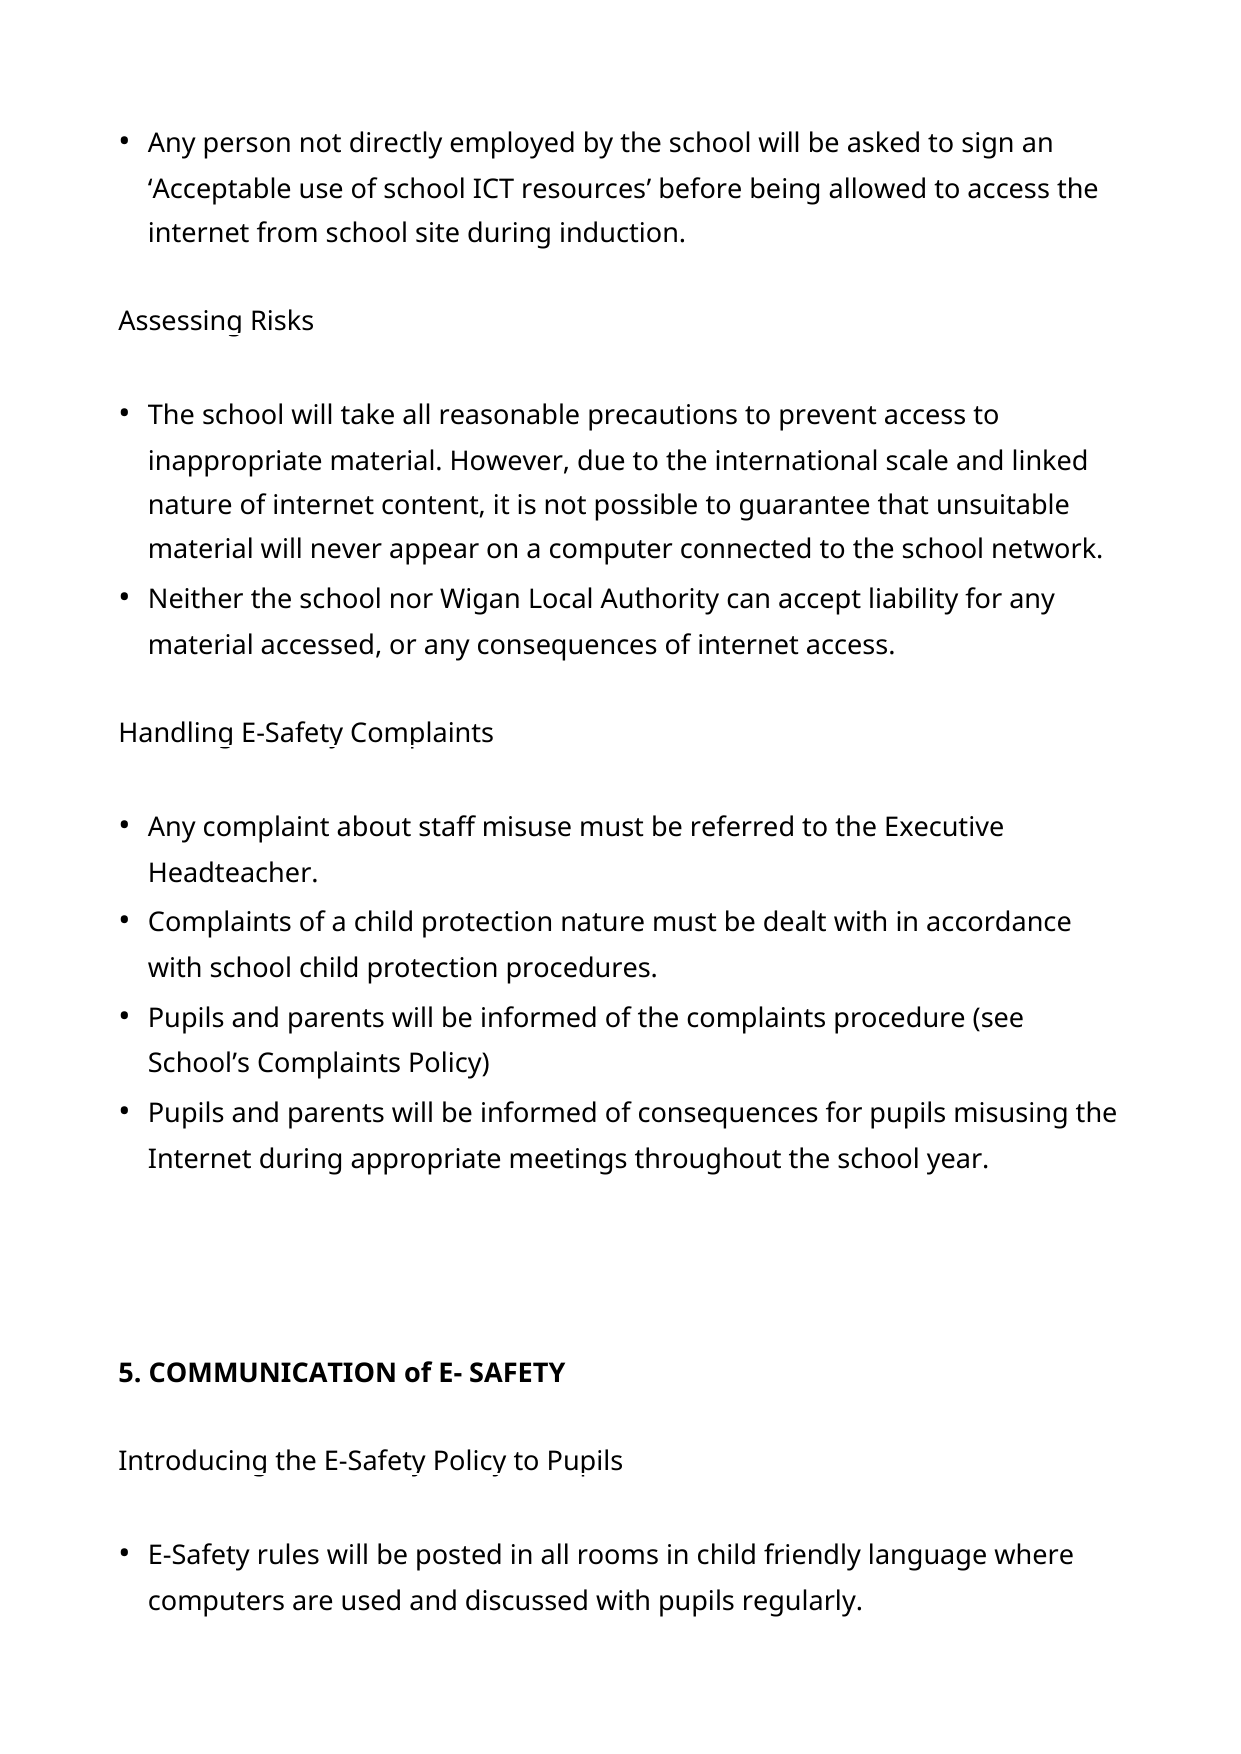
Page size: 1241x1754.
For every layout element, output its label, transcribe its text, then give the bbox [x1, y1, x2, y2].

list Pupils and parents will be informed of consequences for pupils misusing the Internet during appropriate meetings throughout the school year. [118, 1088, 1122, 1176]
text Introducing the E-Safety Policy to Pupils [118, 1442, 1122, 1479]
list E-Safety rules will be posted in all rooms in child friendly language where computers are used and discussed with pupils regularly. [118, 1530, 1122, 1618]
text Assessing Risks [118, 302, 1122, 339]
list Pupils and parents will be informed of the complaints procedure (see School’s Complaints Policy) [118, 993, 1122, 1081]
list Any complaint about staff misuse must be referred to the Executive Headteacher. [118, 802, 1122, 890]
list The school will take all reasonable precautions to prevent access to inappropriate material. However, due to the international scale and linked nature of internet content, it is not possible to guarantee that unsuitable material will never appear on a computer connected to the school network. [118, 390, 1122, 567]
list Neither the school nor Wigan Local Authority can accept liability for any material accessed, or any consequences of internet access. [118, 574, 1122, 662]
text Handling E-Safety Complaints [118, 713, 1122, 750]
text 5. COMMUNICATION of E- SAFETY [118, 1353, 1122, 1390]
list Complaints of a child protection nature must be dealt with in accordance with school child protection procedures. [118, 897, 1122, 985]
list Any person not directly employed by the school will be asked to sign an ‘Acceptable use of school ICT resources’ before being allowed to access the internet from school site during induction. [118, 118, 1122, 250]
